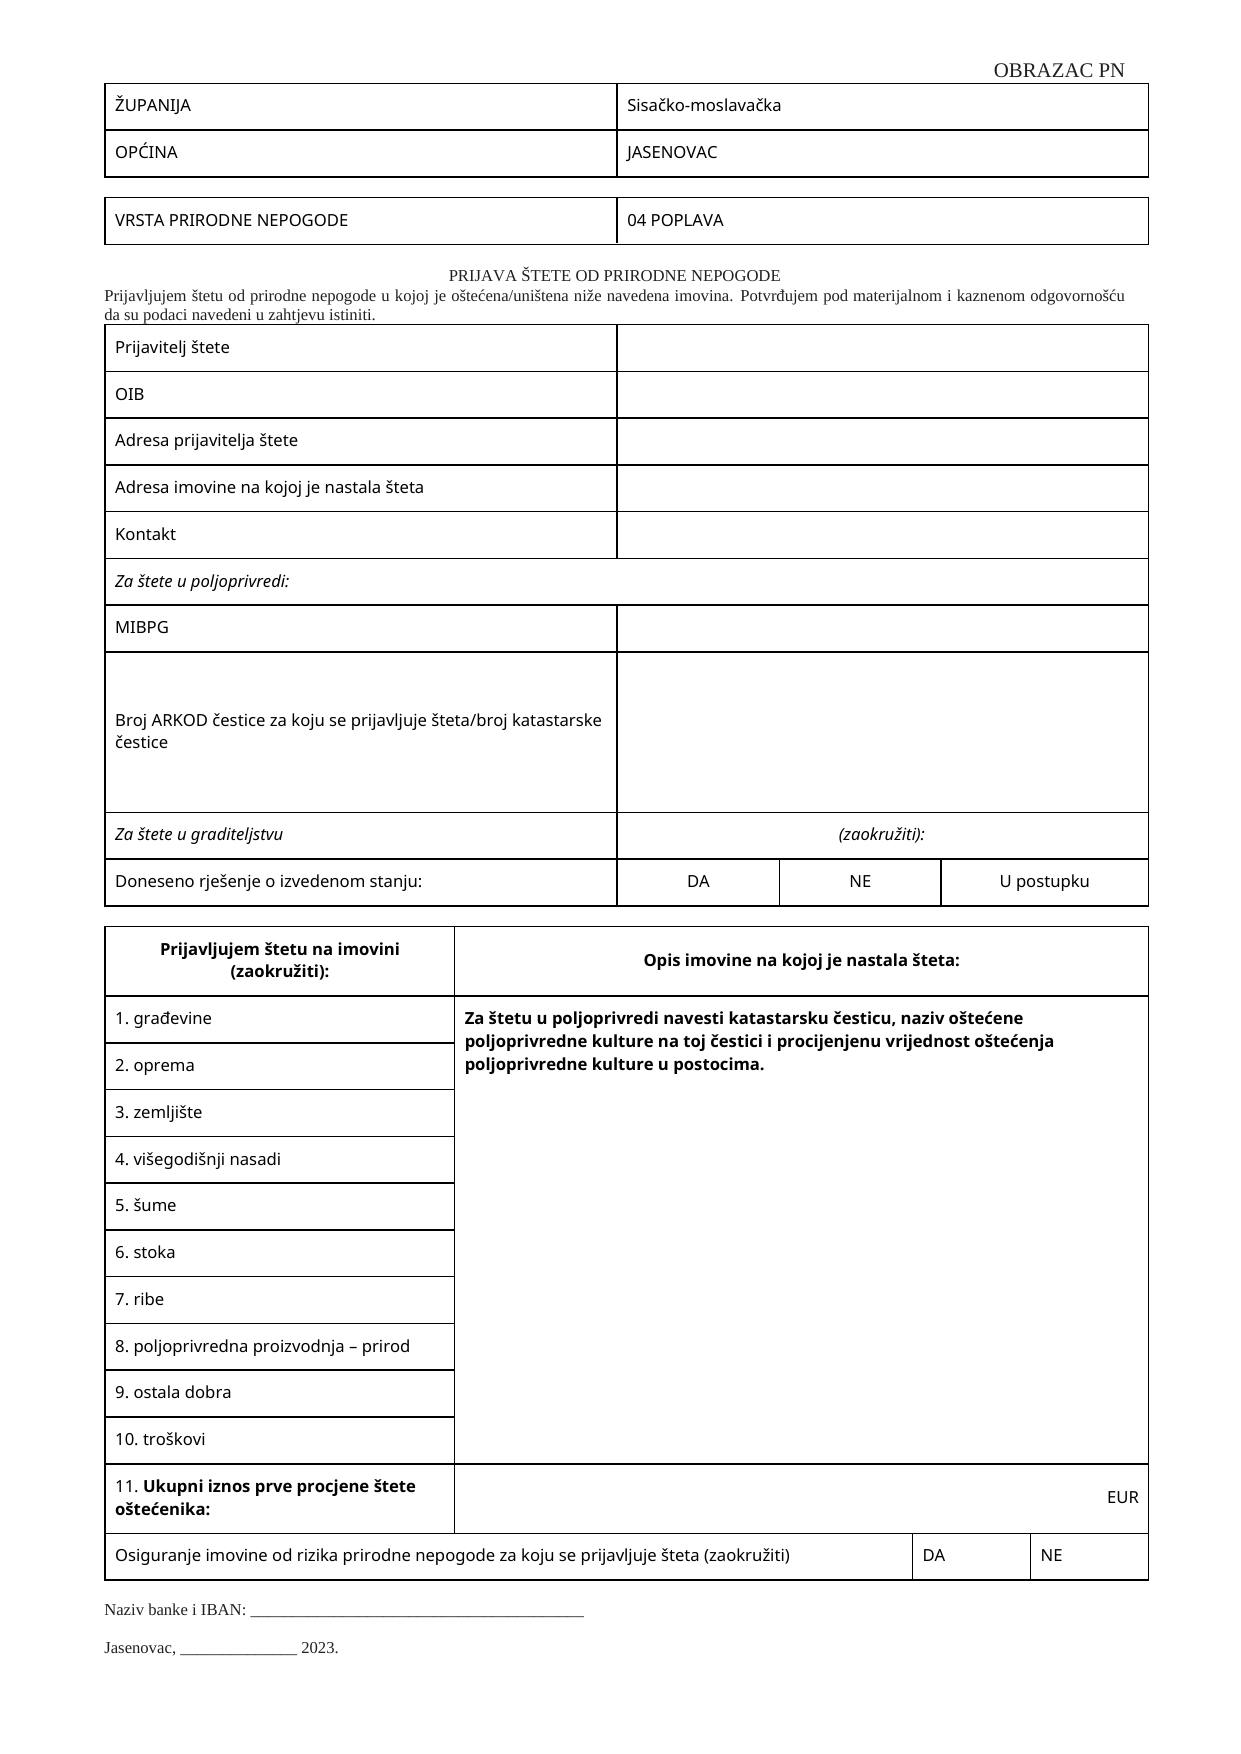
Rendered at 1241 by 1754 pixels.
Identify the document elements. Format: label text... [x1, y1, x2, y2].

table_cell JASENOVAC [618, 131, 1148, 176]
table_cell Broj ARKOD čestice za koju se prijavljuje šteta/broj katastarske čestice [106, 653, 616, 811]
table_cell 11. Ukupni iznos prve procjene štete oštećenika: [106, 1465, 454, 1532]
table_cell Adresa prijavitelja štete [106, 419, 616, 464]
table_header Prijavljujem štetu na imovini (zaokružiti): [106, 927, 454, 995]
table_cell Za štete u poljoprivredi: [106, 559, 1148, 604]
table_header Prijavitelj štete [106, 325, 616, 371]
table_header Opis imovine na kojoj je nastala šteta: [455, 927, 1148, 995]
table_cell 9. ostala dobra [106, 1371, 454, 1416]
table_cell 1. građevine [106, 997, 454, 1042]
text PRIJAVA ŠTETE OD PRIRODNE NEPOGODE [104, 266, 1125, 285]
table_cell MIBPG [106, 606, 616, 651]
table_cell [618, 466, 1148, 511]
table_cell Adresa imovine na kojoj je nastala šteta [106, 466, 616, 511]
table_cell Osiguranje imovine od rizika prirodne nepogode za koju se prijavljuje šteta (zaokružiti) [106, 1534, 912, 1579]
table_cell Za štetu u poljoprivredi navesti katastarsku česticu, naziv oštećene poljoprivredne kulture na toj čestici i procijenjenu vrijednost oštećenja poljoprivredne kulture u postocima. [455, 997, 1148, 1463]
table_cell 3. zemljište [106, 1090, 454, 1136]
table_cell 6. stoka [106, 1231, 454, 1276]
table_header VRSTA PRIRODNE NEPOGODE [106, 198, 616, 243]
text Naziv banke i IBAN: ________________________________________ [104, 1600, 1125, 1619]
table_cell NE [1031, 1534, 1148, 1579]
table_cell [618, 512, 1148, 558]
table_cell DA [618, 860, 779, 905]
table_header ŽUPANIJA [106, 84, 616, 129]
table_header 04 POPLAVA [618, 198, 1148, 243]
table_cell 10. troškovi [106, 1418, 454, 1463]
text Jasenovac, ______________ 2023. [104, 1638, 1125, 1657]
table_cell 5. šume [106, 1184, 454, 1229]
table_header Sisačko-moslavačka [618, 84, 1148, 129]
table_cell 4. višegodišnji nasadi [106, 1137, 454, 1182]
table_cell [618, 606, 1148, 651]
text OBRAZAC PN [104, 58, 1125, 82]
table_cell U postupku [942, 860, 1148, 905]
table_cell Doneseno rješenje o izvedenom stanju: [106, 860, 616, 905]
table_cell OIB [106, 372, 616, 417]
table_cell [618, 653, 1148, 811]
table_header [618, 325, 1148, 371]
table_cell [618, 372, 1148, 417]
table_cell OPĆINA [106, 131, 616, 176]
table_cell EUR [455, 1465, 1148, 1532]
table_cell 2. oprema [106, 1044, 454, 1089]
table_cell [618, 419, 1148, 464]
table_cell Kontakt [106, 512, 616, 558]
table_cell DA [913, 1534, 1030, 1579]
table_cell 7. ribe [106, 1277, 454, 1323]
table_cell NE [780, 860, 940, 905]
table_cell Za štete u graditeljstvu [106, 813, 616, 858]
text Prijavljujem štetu od prirodne nepogode u kojoj je oštećena/uništena niže navedena imovina. Potvrđujem pod materijalnom i kaznenom odgovornošću da su podaci navedeni u zahtjevu istiniti. [104, 285, 1125, 324]
table_cell (zaokružiti): [618, 813, 1148, 858]
table_cell 8. poljoprivredna proizvodnja – prirod [106, 1324, 454, 1369]
